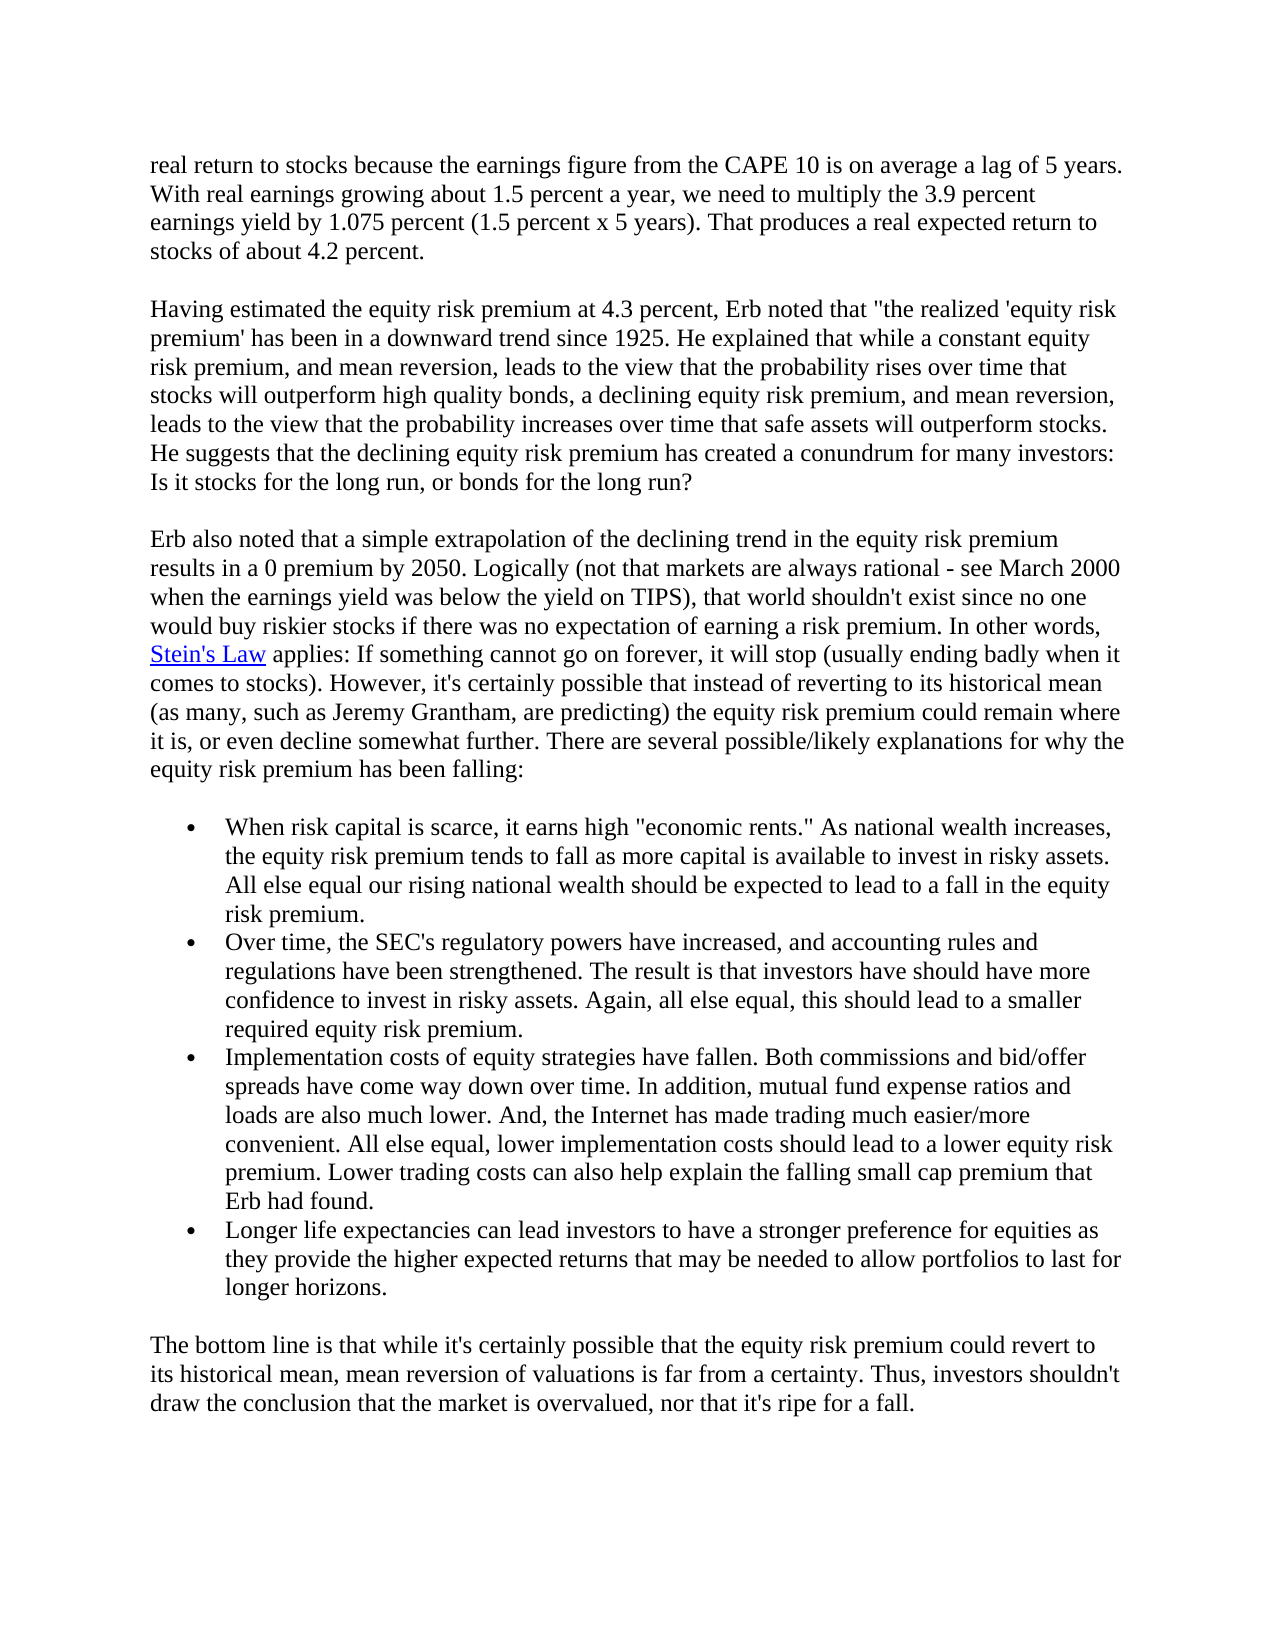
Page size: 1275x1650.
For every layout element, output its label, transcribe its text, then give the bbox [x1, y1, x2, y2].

list When risk capital is scarce, it earns high "economic rents." As national wealth increases, the equity risk premium tends to fall as more capital is available to invest in risky assets. All else equal our rising national wealth should be expected to lead to a fall in the equity risk premium. [187, 812, 1125, 927]
list Implementation costs of equity strategies have fallen. Both commissions and bid/offer spreads have come way down over time. In addition, mutual fund expense ratios and loads are also much lower. And, the Internet has made trading much easier/more convenient. All else equal, lower implementation costs should lead to a lower equity risk premium. Lower trading costs can also help explain the falling small cap premium that Erb had found. [187, 1042, 1125, 1215]
text Having estimated the equity risk premium at 4.3 percent, Erb noted that "the realized 'equity risk premium' has been in a downward trend since 1925. He explained that while a constant equity risk premium, and mean reversion, leads to the view that the probability rises over time that stocks will outperform high quality bonds, a declining equity risk premium, and mean reversion, leads to the view that the probability increases over time that safe assets will outperform stocks. He suggests that the declining equity risk premium has created a conundrum for many investors: Is it stocks for the long run, or bonds for the long run? [150, 294, 1125, 495]
list Longer life expectancies can lead investors to have a stronger preference for equities as they provide the higher expected returns that may be needed to allow portfolios to last for longer horizons. [187, 1215, 1125, 1301]
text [150, 150, 1125, 265]
list Over time, the SEC's regulatory powers have increased, and accounting rules and regulations have been strengthened. The result is that investors have should have more confidence to invest in risky assets. Again, all else equal, this should lead to a smaller required equity risk premium. [187, 927, 1125, 1042]
text The bottom line is that while it's certainly possible that the equity risk premium could revert to its historical mean, mean reversion of valuations is far from a certainty. Thus, investors shouldn't draw the conclusion that the market is overvalued, nor that it's ripe for a fall. [150, 1330, 1125, 1417]
text Erb also noted that a simple extrapolation of the declining trend in the equity risk premium results in a 0 premium by 2050. Logically (not that markets are always rational - see March 2000 when the earnings yield was below the yield on TIPS), that world shouldn't exist since no one would buy riskier stocks if there was no expectation of earning a risk premium. In other words, Stein's Law applies: If something cannot go on forever, it will stop (usually ending badly when it comes to stocks). However, it's certainly possible that instead of reverting to its historical mean (as many, such as Jeremy Grantham, are predicting) the equity risk premium could remain where it is, or even decline somewhat further. There are several possible/likely explanations for why the equity risk premium has been falling: [150, 524, 1125, 783]
